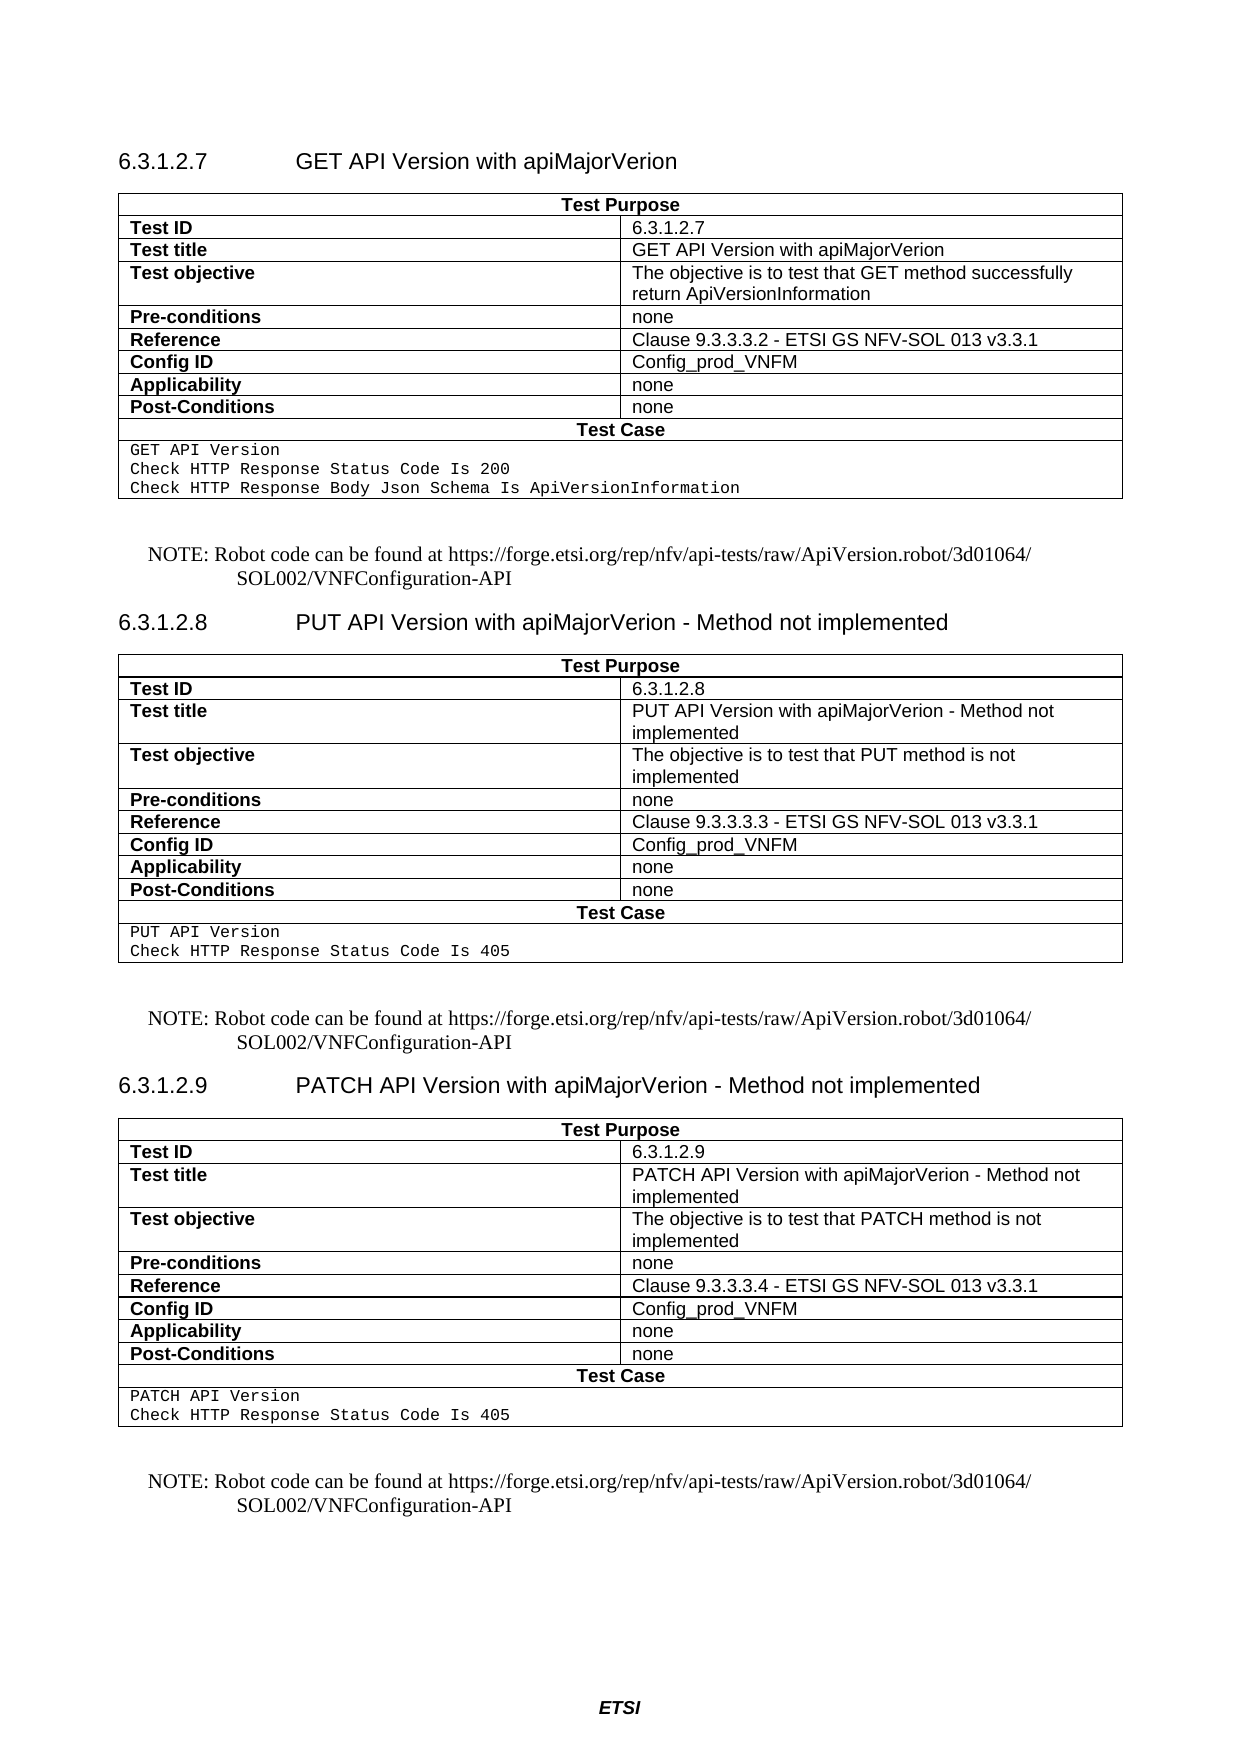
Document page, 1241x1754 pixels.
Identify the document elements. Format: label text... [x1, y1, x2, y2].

table_cell Test objective [119, 744, 620, 787]
table_cell Test objective [119, 262, 620, 305]
subtitle 6.3.1.2.7 GET API Version with apiMajorVerion [118, 148, 1122, 174]
table_cell 6.3.1.2.8 [621, 678, 1122, 699]
subtitle 6.3.1.2.8 PUT API Version with apiMajorVerion - Method not implemented [118, 609, 1122, 635]
table_cell Clause 9.3.3.3.4 - ETSI GS NFV-SOL 013 v3.3.1 [621, 1275, 1122, 1296]
table_header Test Purpose [119, 1119, 1122, 1140]
table_cell PUT API Version Check HTTP Response Status Code Is 405 [119, 924, 1122, 962]
table_cell Reference [119, 811, 620, 833]
table_cell none [621, 789, 1122, 810]
table_cell Test ID [119, 1141, 620, 1163]
table_cell GET API Version with apiMajorVerion [621, 239, 1122, 261]
table_cell GET API Version Check HTTP Response Status Code Is 200 Check HTTP Response Body Json Schema Is ApiVersionInformation [119, 441, 1122, 498]
text NOTE: Robot code can be found at https://forge.etsi.org/rep/nfv/api-tests/raw/ApiVersion.robot/3d01064/SOL002/VNFConfiguration-API [148, 542, 1122, 590]
table_header Test Purpose [119, 655, 1122, 676]
table_cell Test objective [119, 1208, 620, 1251]
table_cell Config_prod_VNFM [621, 834, 1122, 855]
table_cell Applicability [119, 856, 620, 878]
table_cell Test title [119, 239, 620, 261]
table_cell Test ID [119, 216, 620, 238]
table_cell none [621, 856, 1122, 878]
table_cell none [621, 396, 1122, 418]
text NOTE: Robot code can be found at https://forge.etsi.org/rep/nfv/api-tests/raw/ApiVersion.robot/3d01064/SOL002/VNFConfiguration-API [148, 1006, 1122, 1054]
table_cell none [621, 1320, 1122, 1342]
table_cell The objective is to test that GET method successfully return ApiVersionInformation [621, 262, 1122, 305]
table_cell PATCH API Version with apiMajorVerion - Method not implemented [621, 1164, 1122, 1207]
table_cell Test ID [119, 678, 620, 699]
table_cell Reference [119, 329, 620, 350]
table_cell none [621, 1252, 1122, 1274]
table_cell Config_prod_VNFM [621, 1298, 1122, 1319]
table_cell Test Case [119, 419, 1122, 440]
table_cell Clause 9.3.3.3.2 - ETSI GS NFV-SOL 013 v3.3.1 [621, 329, 1122, 350]
table_cell Config ID [119, 351, 620, 373]
subtitle 6.3.1.2.9 PATCH API Version with apiMajorVerion - Method not implemented [118, 1072, 1122, 1099]
table_cell Applicability [119, 374, 620, 395]
table_cell none [621, 1343, 1122, 1364]
table_header Test Purpose [119, 194, 1122, 215]
table_cell Config ID [119, 1298, 620, 1319]
table_cell Pre-conditions [119, 1252, 620, 1274]
table_cell Post-Conditions [119, 396, 620, 418]
table_cell Test title [119, 1164, 620, 1207]
table_cell Pre-conditions [119, 306, 620, 327]
table_cell Pre-conditions [119, 789, 620, 810]
table_cell The objective is to test that PATCH method is not implemented [621, 1208, 1122, 1251]
table_cell Applicability [119, 1320, 620, 1342]
table_cell none [621, 374, 1122, 395]
table_cell PUT API Version with apiMajorVerion - Method not implemented [621, 700, 1122, 743]
table_cell Test Case [119, 901, 1122, 923]
table_cell Post-Conditions [119, 879, 620, 900]
table_cell Config ID [119, 834, 620, 855]
table_cell none [621, 306, 1122, 327]
table_cell PATCH API Version Check HTTP Response Status Code Is 405 [119, 1388, 1122, 1426]
table_cell none [621, 879, 1122, 900]
table_cell Test title [119, 700, 620, 743]
table_cell Clause 9.3.3.3.3 - ETSI GS NFV-SOL 013 v3.3.1 [621, 811, 1122, 833]
table_cell Config_prod_VNFM [621, 351, 1122, 373]
table_cell The objective is to test that PUT method is not implemented [621, 744, 1122, 787]
table_cell Reference [119, 1275, 620, 1296]
table_cell Post-Conditions [119, 1343, 620, 1364]
table_cell 6.3.1.2.7 [621, 216, 1122, 238]
text NOTE: Robot code can be found at https://forge.etsi.org/rep/nfv/api-tests/raw/ApiVersion.robot/3d01064/SOL002/VNFConfiguration-API [148, 1469, 1122, 1517]
table_cell Test Case [119, 1365, 1122, 1387]
table_cell 6.3.1.2.9 [621, 1141, 1122, 1163]
